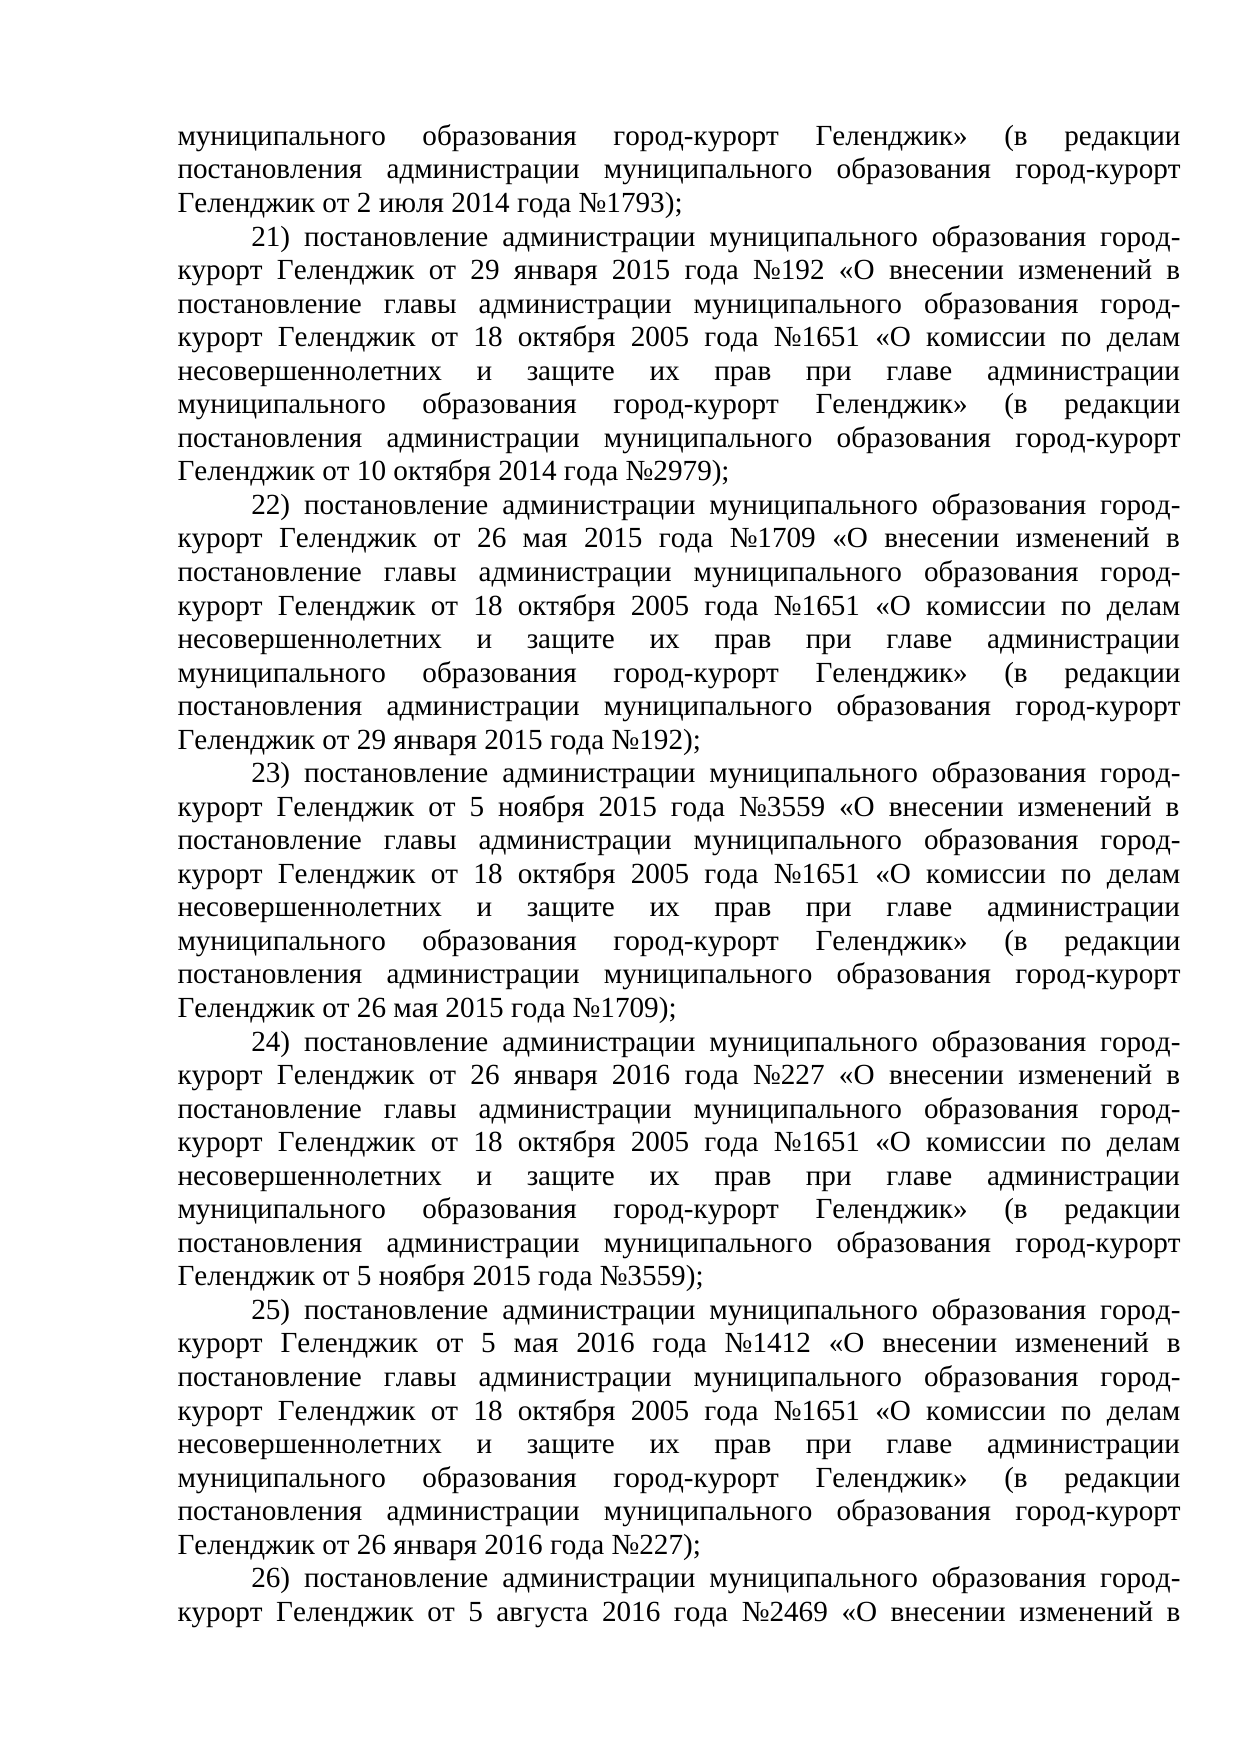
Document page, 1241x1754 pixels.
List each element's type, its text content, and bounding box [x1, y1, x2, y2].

text 24) постановление администрации муниципального образования город-курорт Геленджик от 26 января 2016 года №227 «О внесении изменений в постановление главы администрации муниципального образования город-курорт Геленджик от 18 октября 2005 года №1651 «О комиссии по делам несовершеннолетних и защите их прав при главе администрации муниципального образования город-курорт Геленджик» (в редакции постановления администрации муниципального образования город-курорт Геленджик от 5 ноября 2015 года №3559); [177, 1024, 1181, 1292]
text 21) постановление администрации муниципального образования город-курорт Геленджик от 29 января 2015 года №192 «О внесении изменений в постановление главы администрации муниципального образования город-курорт Геленджик от 18 октября 2005 года №1651 «О комиссии по делам несовершеннолетних и защите их прав при главе администрации муниципального образования город-курорт Геленджик» (в редакции постановления администрации муниципального образования город-курорт Геленджик от 10 октября 2014 года №2979); [177, 219, 1181, 487]
text 22) постановление администрации муниципального образования город-курорт Геленджик от 26 мая 2015 года №1709 «О внесении изменений в постановление главы администрации муниципального образования город-курорт Геленджик от 18 октября 2005 года №1651 «О комиссии по делам несовершеннолетних и защите их прав при главе администрации муниципального образования город-курорт Геленджик» (в редакции постановления администрации муниципального образования город-курорт Геленджик от 29 января 2015 года №192); [177, 487, 1181, 755]
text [177, 1560, 1181, 1627]
text 23) постановление администрации муниципального образования город-курорт Геленджик от 5 ноября 2015 года №3559 «О внесении изменений в постановление главы администрации муниципального образования город-курорт Геленджик от 18 октября 2005 года №1651 «О комиссии по делам несовершеннолетних и защите их прав при главе администрации муниципального образования город-курорт Геленджик» (в редакции постановления администрации муниципального образования город-курорт Геленджик от 26 мая 2015 года №1709); [177, 755, 1181, 1024]
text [177, 118, 1181, 219]
text 25) постановление администрации муниципального образования город-курорт Геленджик от 5 мая 2016 года №1412 «О внесении изменений в постановление главы администрации муниципального образования город-курорт Геленджик от 18 октября 2005 года №1651 «О комиссии по делам несовершеннолетних и защите их прав при главе администрации муниципального образования город-курорт Геленджик» (в редакции постановления администрации муниципального образования город-курорт Геленджик от 26 января 2016 года №227); [177, 1292, 1181, 1560]
